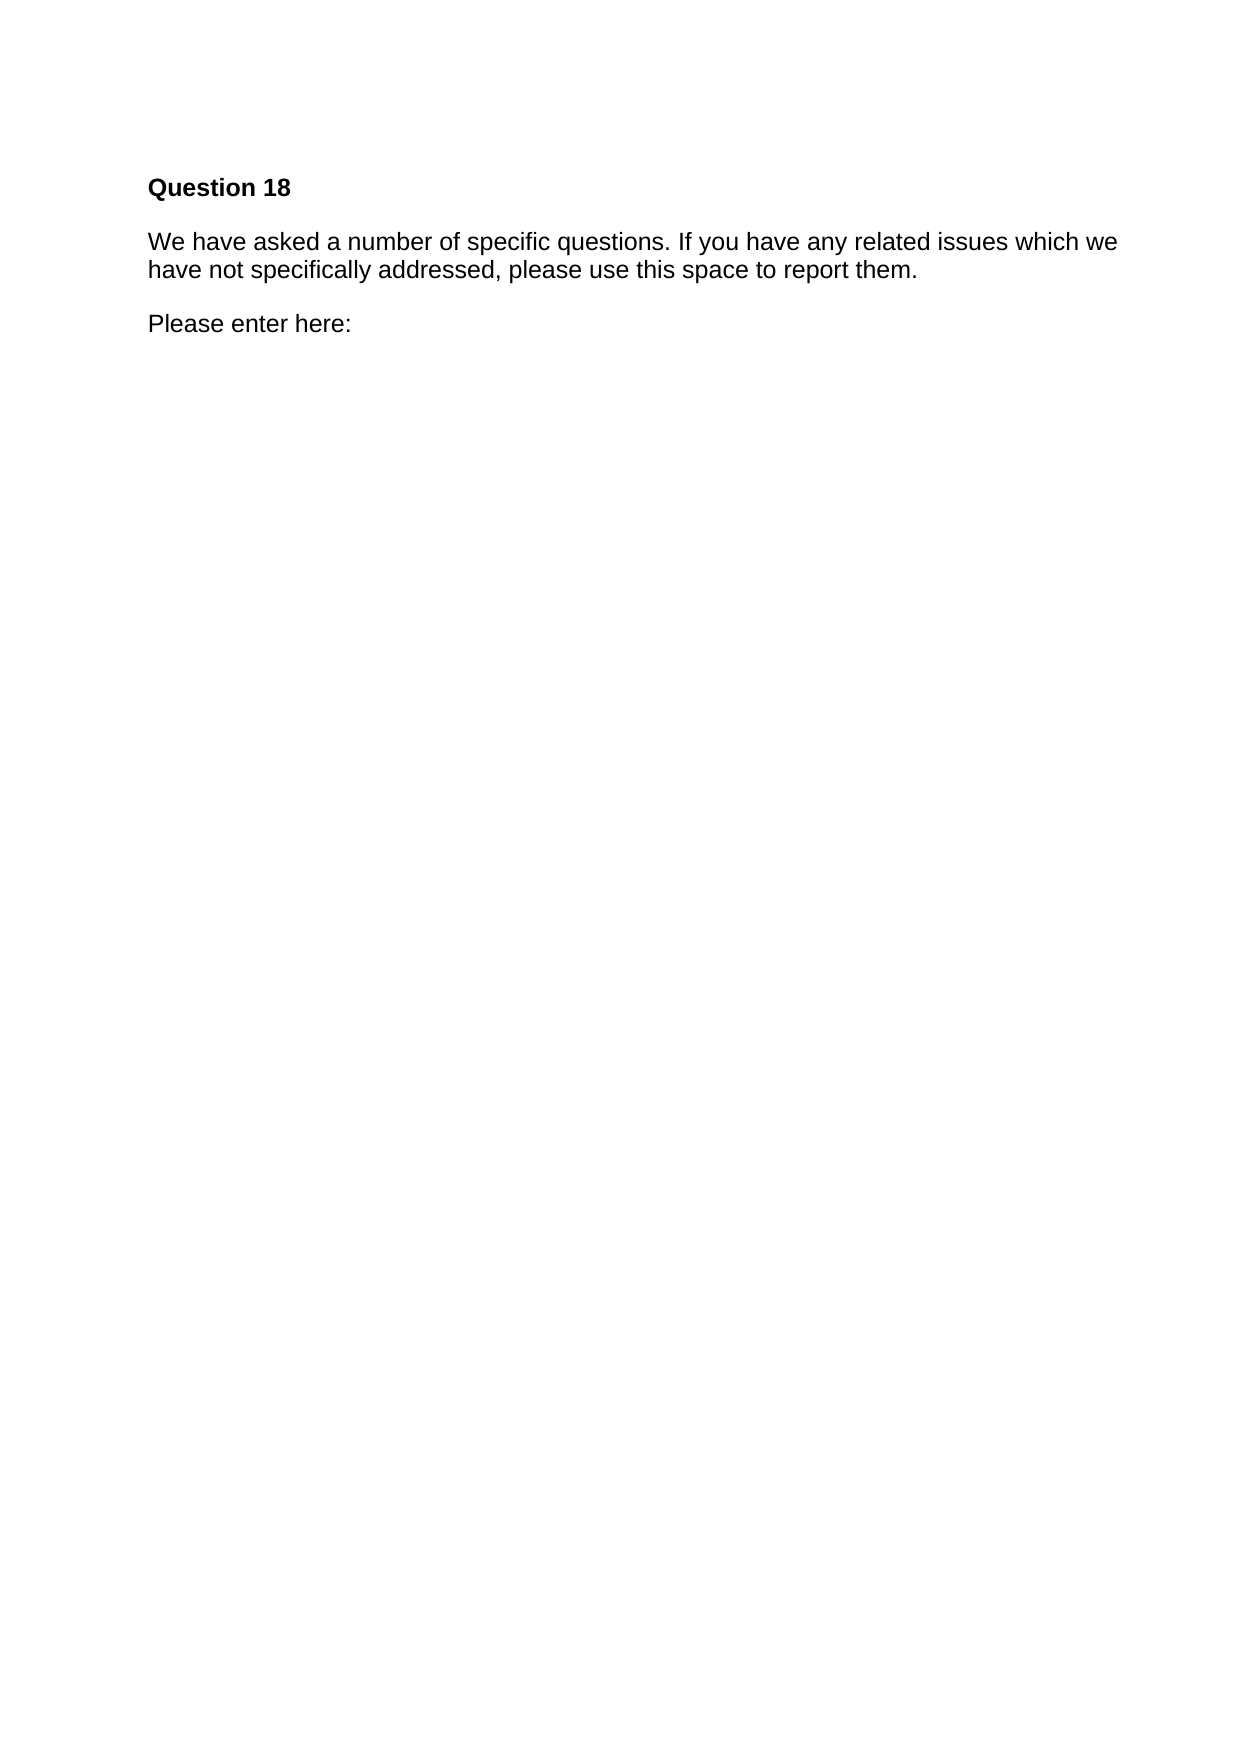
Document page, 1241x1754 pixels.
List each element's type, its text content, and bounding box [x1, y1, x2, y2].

text Please enter here: [148, 309, 1123, 338]
text We have asked a number of specific questions. If you have any related issues which we have not specifically addressed, please use this space to report them. [148, 226, 1123, 284]
text Question 18 [148, 173, 1123, 201]
